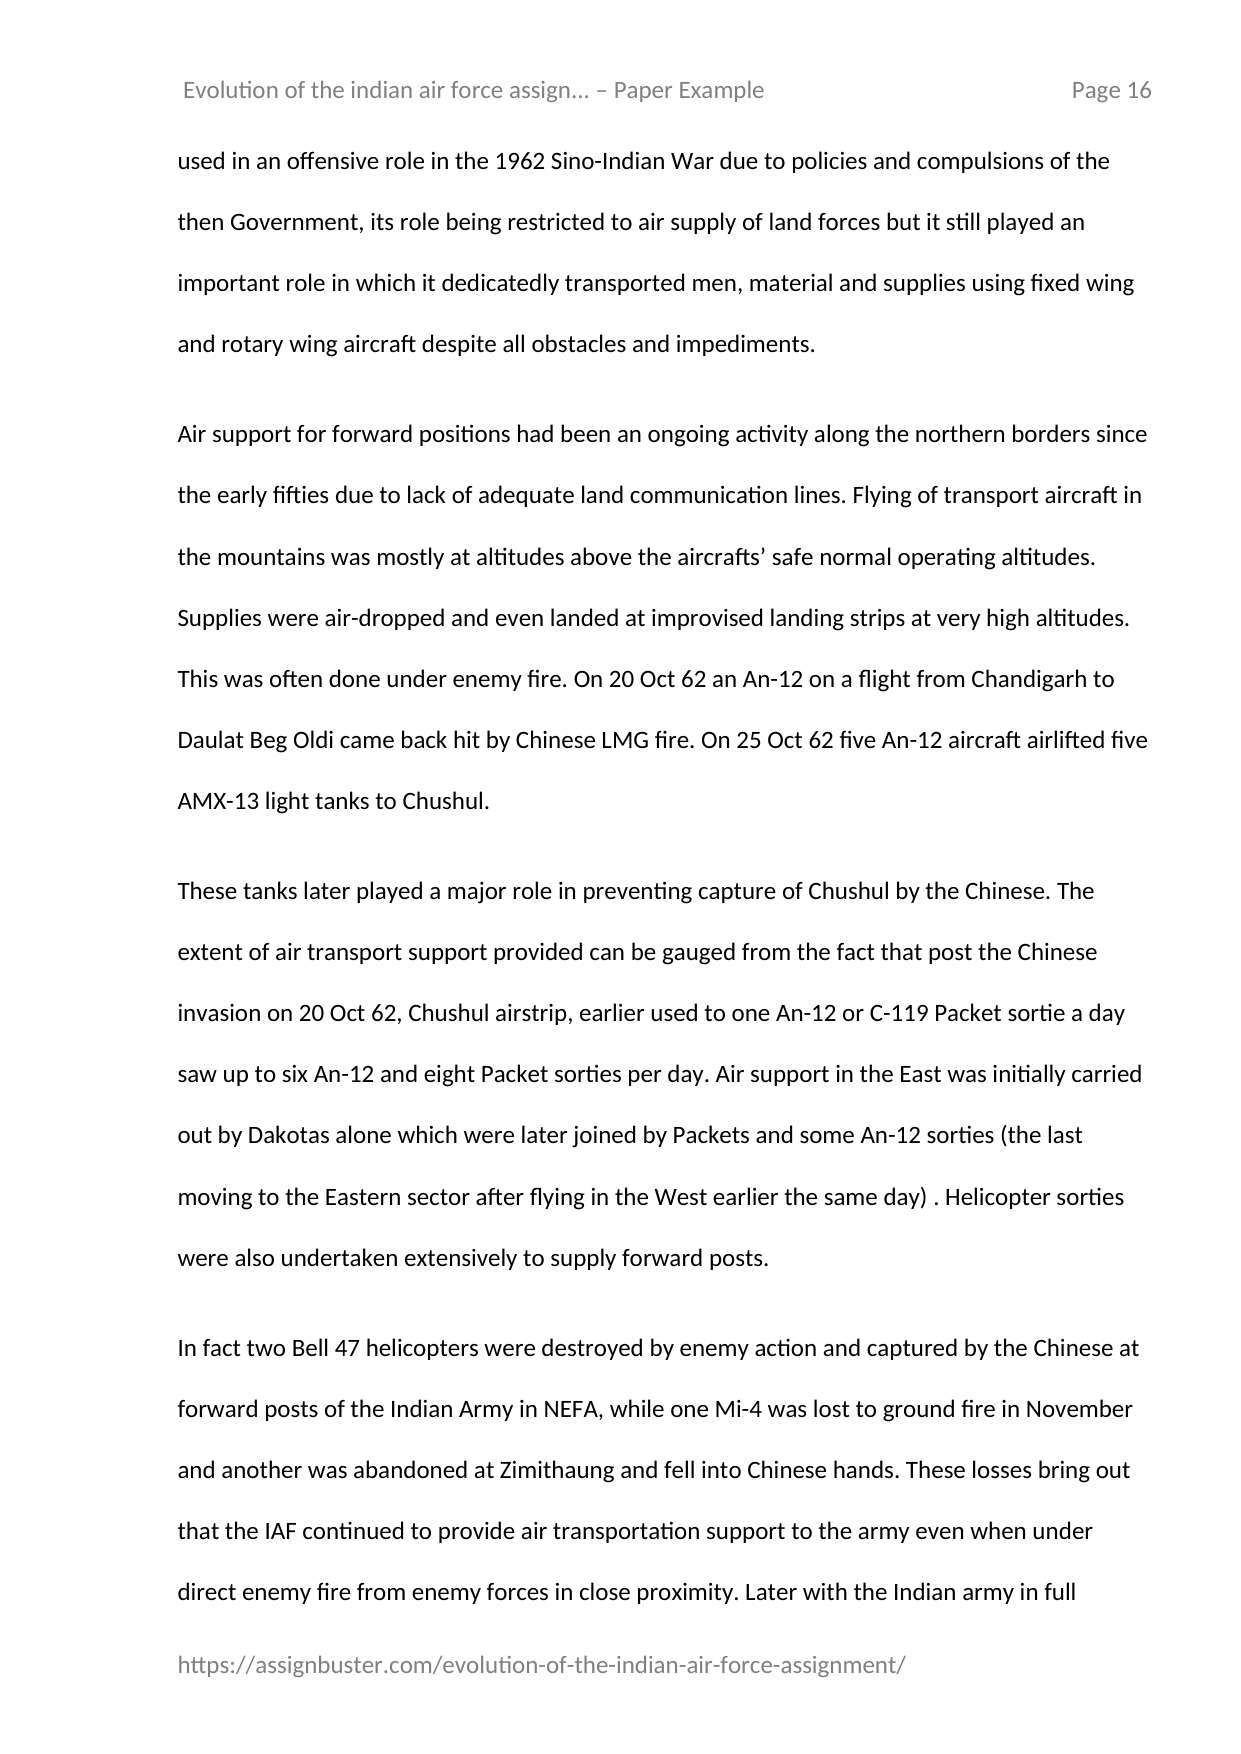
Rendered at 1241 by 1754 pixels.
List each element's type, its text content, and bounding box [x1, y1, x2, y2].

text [177, 1332, 1152, 1607]
text These tanks later played a major role in preventing capture of Chushul by the Chinese. The extent of air transport support provided can be gauged from the fact that post the Chinese invasion on 20 Oct 62, Chushul airstrip, earlier used to one An-12 or C-119 Packet sortie a day saw up to six An-12 and eight Packet sorties per day. Air support in the East was initially carried out by Dakotas alone which were later joined by Packets and some An-12 sorties (the last moving to the Eastern sector after flying in the West earlier the same day) . Helicopter sorties were also undertaken extensively to supply forward posts. [177, 875, 1152, 1272]
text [177, 145, 1152, 359]
text Air support for forward positions had been an ongoing activity along the northern borders since the early fifties due to lack of adequate land communication lines. Flying of transport aircraft in the mountains was mostly at altitudes above the aircrafts’ safe normal operating altitudes. Supplies were air-dropped and even landed at improvised landing strips at very high altitudes. This was often done under enemy fire. On 20 Oct 62 an An-12 on a flight from Chandigarh to Daulat Beg Oldi came back hit by Chinese LMG fire. On 25 Oct 62 five An-12 aircraft airlifted five AMX-13 light tanks to Chushul. [177, 419, 1152, 815]
